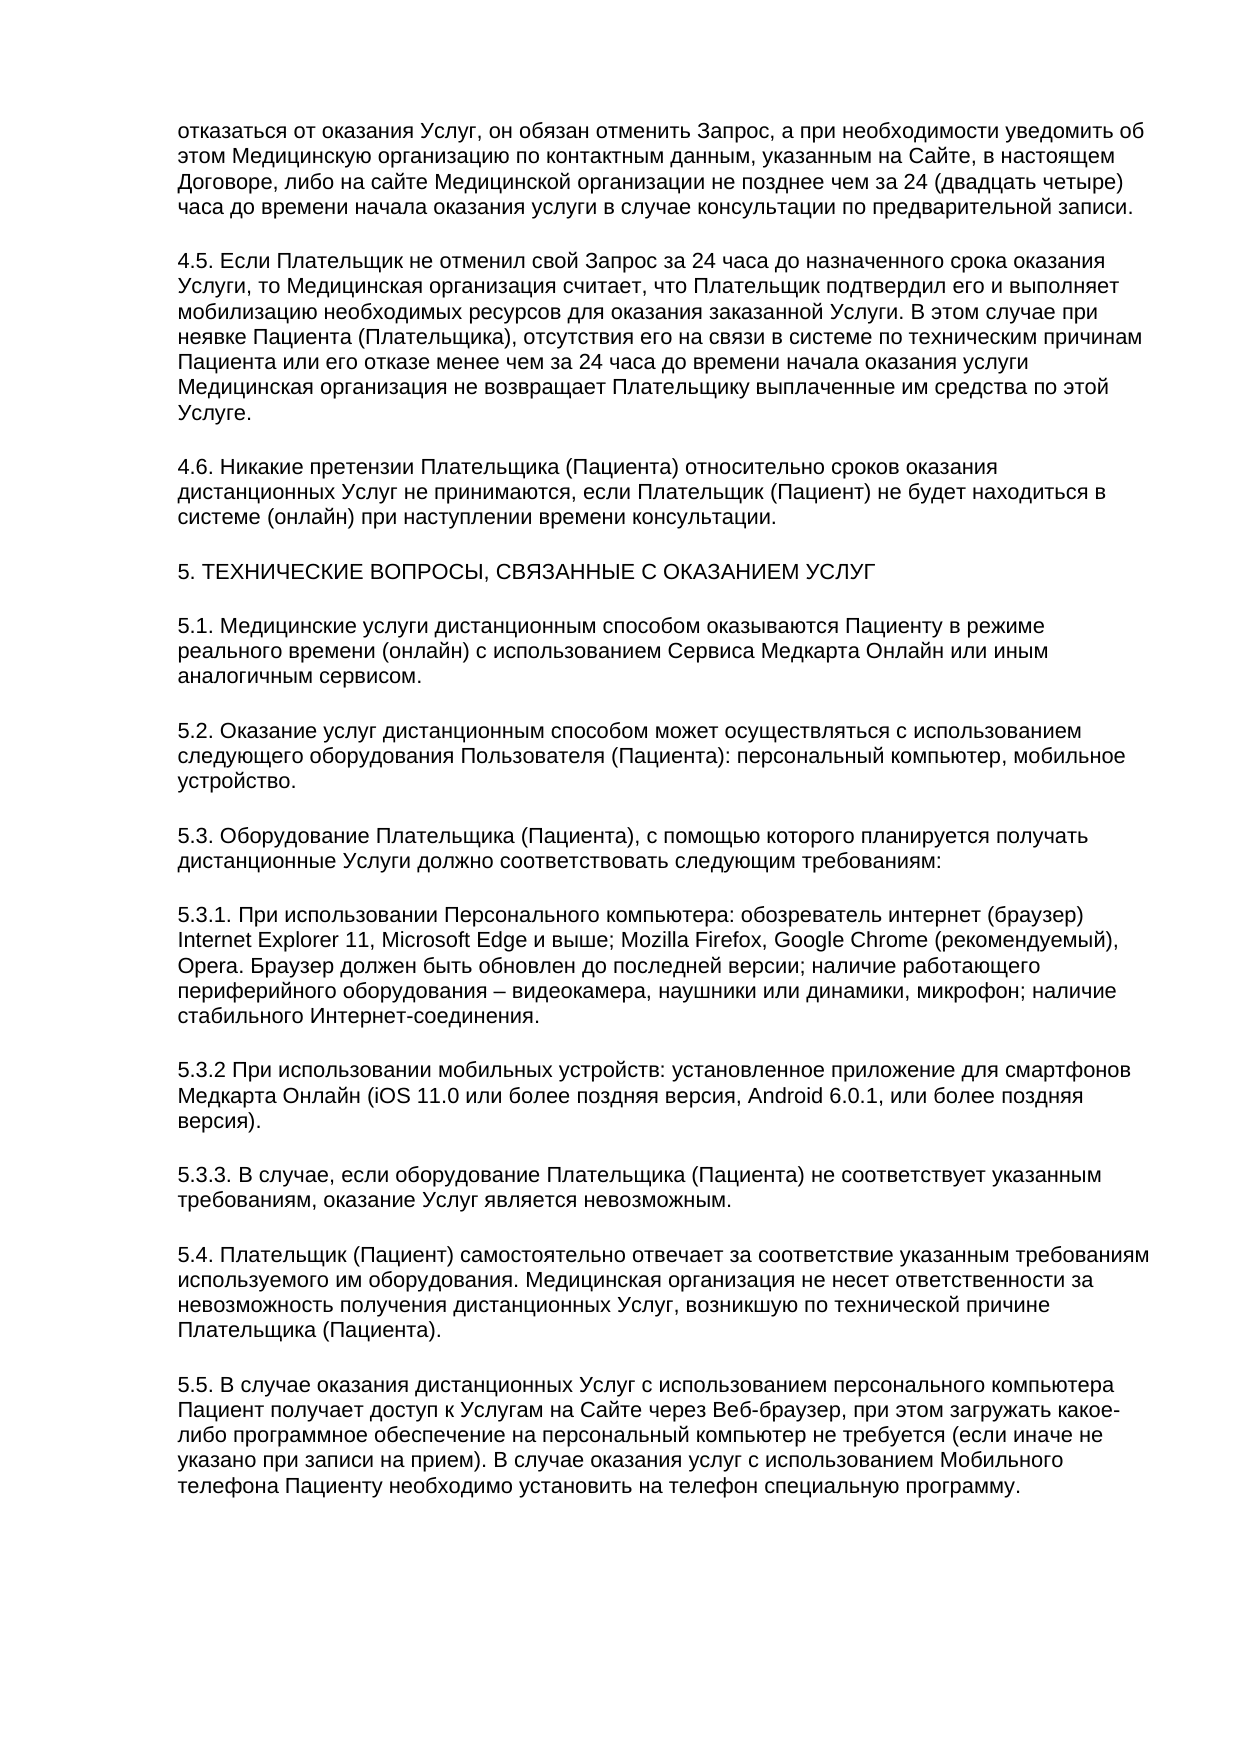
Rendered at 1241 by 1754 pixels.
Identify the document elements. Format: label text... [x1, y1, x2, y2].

text 5.3.1. При использовании Персонального компьютера: обозреватель интернет (браузер) Internet Explorer 11, Microsoft Edge и выше; Mozilla Firefox, Google Chrome (рекомендуемый), Opera. Браузер должен быть обновлен до последней версии; наличие работающего периферийного оборудования – видеокамера, наушники или динамики, микрофон; наличие стабильного Интернет-соединения. [177, 902, 1152, 1028]
text 5.2. Оказание услуг дистанционным способом может осуществляться с использованием следующего оборудования Пользователя (Пациента): персональный компьютер, мобильное устройство. [177, 718, 1152, 793]
text 5.1. Медицинские услуги дистанционным способом оказываются Пациенту в режиме реального времени (онлайн) с использованием Сервиса Медкарта Онлайн или иным аналогичным сервисом. [177, 613, 1152, 688]
text 5.3.2 При использовании мобильных устройств: установленное приложение для смартфонов Медкарта Онлайн (iOS 11.0 или более поздняя версия, Android 6.0.1, или более поздняя версия). [177, 1057, 1152, 1133]
text 4.6. Никакие претензии Плательщика (Пациента) относительно сроков оказания дистанционных Услуг не принимаются, если Плательщик (Пациент) не будет находиться в системе (онлайн) при наступлении времени консультации. [177, 454, 1152, 529]
text 5.5. В случае оказания дистанционных Услуг с использованием персонального компьютера Пациент получает доступ к Услугам на Сайте через Веб-браузер, при этом загружать какое-либо программное обеспечение на персональный компьютер не требуется (если иначе не указано при записи на прием). В случае оказания услуг с использованием Мобильного телефона Пациенту необходимо установить на телефон специальную программу. [177, 1372, 1152, 1498]
text 5. ТЕХНИЧЕСКИЕ ВОПРОСЫ, СВЯЗАННЫЕ С ОКАЗАНИЕМ УСЛУГ [177, 558, 1152, 584]
text 5.4. Плательщик (Пациент) самостоятельно отвечает за соответствие указанным требованиям используемого им оборудования. Медицинская организация не несет ответственности за невозможность получения дистанционных Услуг, возникшую по технической причине Плательщика (Пациента). [177, 1242, 1152, 1342]
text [177, 118, 1152, 219]
text 5.3. Оборудование Плательщика (Пациента), с помощью которого планируется получать дистанционные Услуги должно соответствовать следующим требованиям: [177, 822, 1152, 873]
text 5.3.3. В случае, если оборудование Плательщика (Пациента) не соответствует указанным требованиям, оказание Услуг является невозможным. [177, 1162, 1152, 1212]
text 4.5. Если Плательщик не отменил свой Запрос за 24 часа до назначенного срока оказания Услуги, то Медицинская организация считает, что Плательщик подтвердил его и выполняет мобилизацию необходимых ресурсов для оказания заказанной Услуги. В этом случае при неявке Пациента (Плательщика), отсутствия его на связи в системе по техническим причинам Пациента или его отказе менее чем за 24 часа до времени начала оказания услуги Медицинская организация не возвращает Плательщику выплаченные им средства по этой Услуге. [177, 248, 1152, 424]
